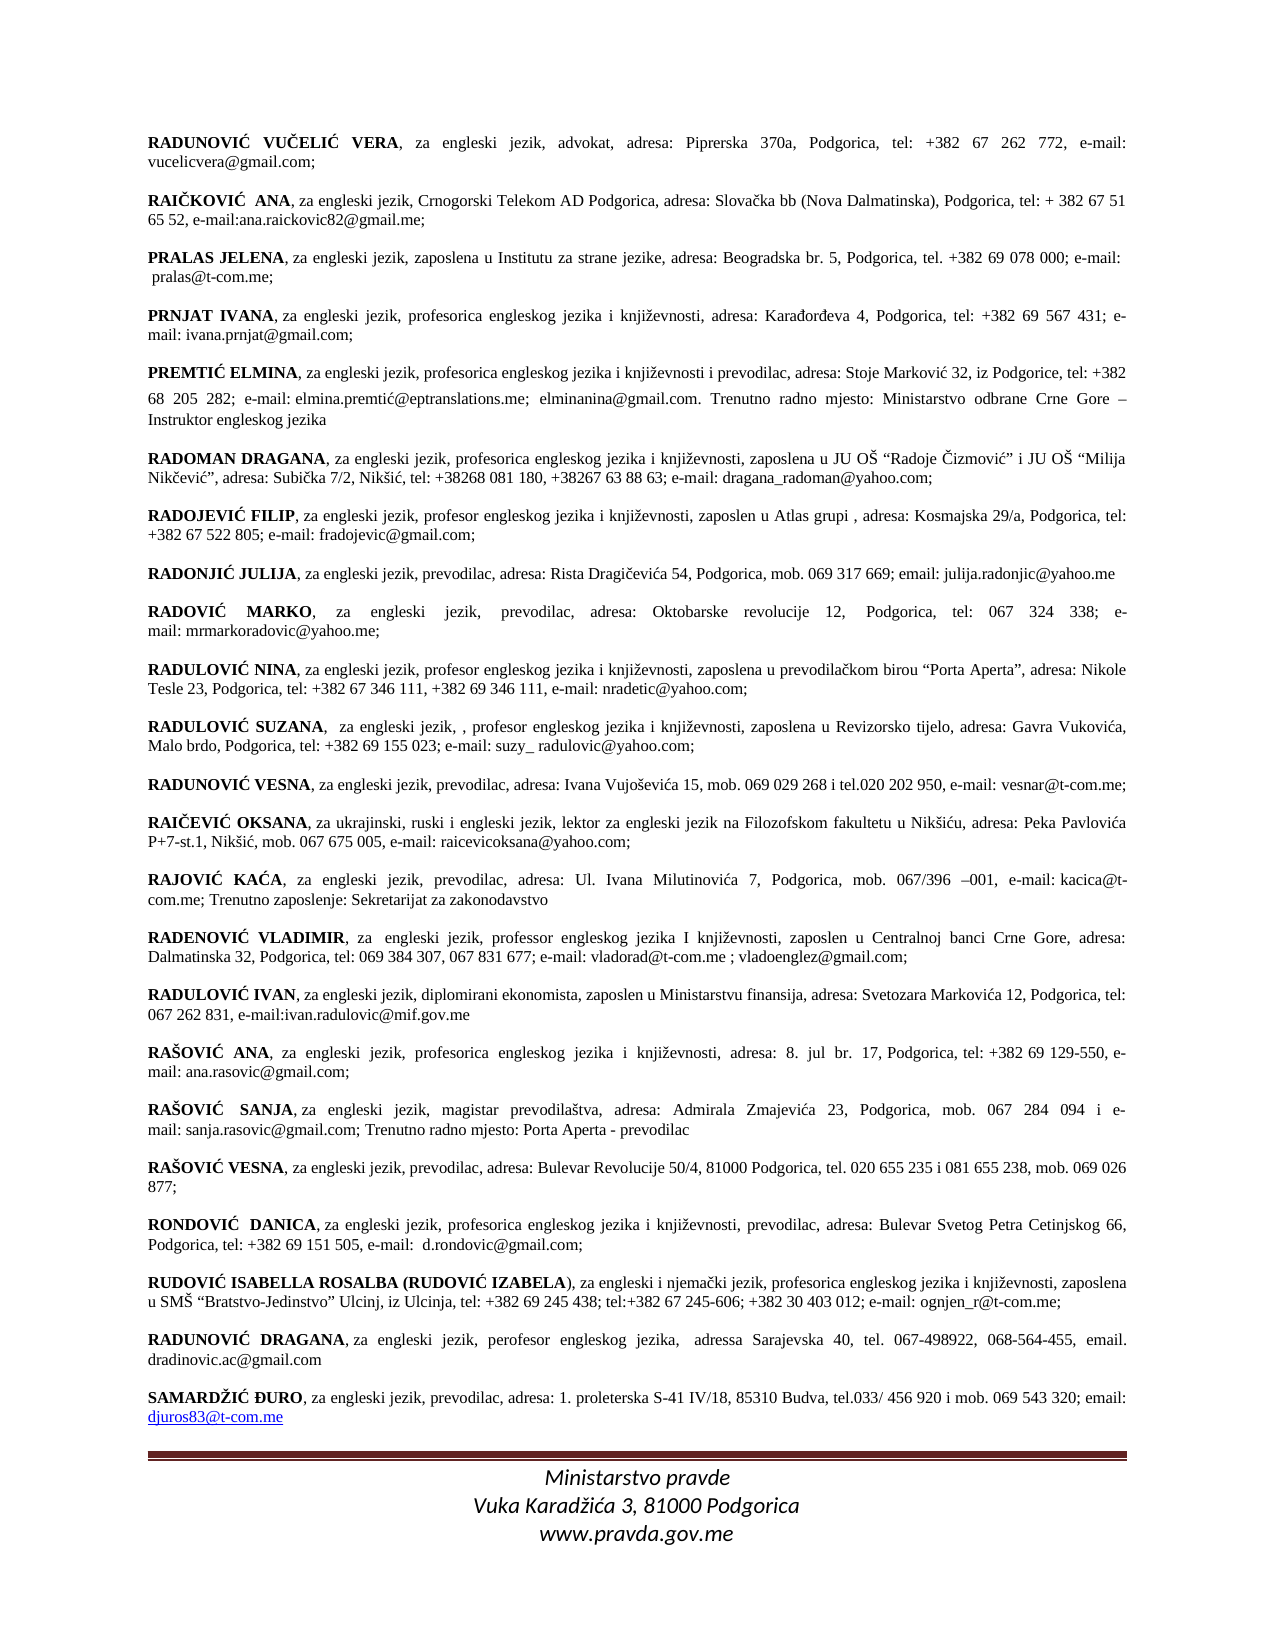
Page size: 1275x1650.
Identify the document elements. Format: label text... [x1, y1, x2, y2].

text RAŠOVIĆ SANJA, za engleski jezik, magistar prevodilaštva, adresa: Admirala Zmajevića 23, Podgorica, mob. 067 284 094 i e-mail: sanja.rasovic@gmail.com; Trenutno radno mjesto: Porta Aperta - prevodilac [148, 1100, 1127, 1138]
text RADOVIĆ MARKO, za engleski jezik, prevodilac, adresa: Oktobarske revolucije 12, Podgorica, tel: 067 324 338; e-mail: mrmarkoradovic@yahoo.me; [148, 602, 1127, 640]
text RAŠOVIĆ ANA, za engleski jezik, profesorica engleskog jezika i književnosti, adresa: 8. jul br. 17, Podgorica, tel: +382 69 129-550, e-mail: ana.rasovic@gmail.com; [148, 1043, 1127, 1081]
text RADOJEVIĆ FILIP, za engleski jezik, profesor engleskog jezika i književnosti, zaposlen u Atlas grupi , adresa: Kosmajska 29/a, Podgorica, tel: +382 67 522 805; e-mail: fradojevic@gmail.com; [148, 506, 1127, 544]
text RADONJIĆ JULIJA, za engleski jezik, prevodilac, adresa: Rista Dragičevića 54, Podgorica, mob. 069 317 669; email: julija.radonjic@yahoo.me [148, 563, 1127, 583]
text RADULOVIĆ NINA, za engleski jezik, profesor engleskog jezika i književnosti, zaposlena u prevodilačkom birou “Porta Aperta”, adresa: Nikole Tesle 23, Podgorica, tel: +382 67 346 111, +382 69 346 111, e-mail: nradetic@yahoo.com; [148, 659, 1127, 698]
text SAMARDŽIĆ ĐURO, za engleski jezik, prevodilac, adresa: 1. proleterska S-41 IV/18, 85310 Budva, tel.033/ 456 920 i mob. 069 543 320; email: djuros83@t-com.me [148, 1388, 1127, 1426]
text RAŠOVIĆ VESNA, za engleski jezik, prevodilac, adresa: Bulevar Revolucije 50/4, 81000 Podgorica, tel. 020 655 235 i 081 655 238, mob. 069 026 877; [148, 1158, 1127, 1196]
text RAJOVIĆ KAĆA, za engleski jezik, prevodilac, adresa: Ul. Ivana Milutinovića 7, Podgorica, mob. 067/396 –001, e-mail: kacica@t-com.me; Trenutno zaposlenje: Sekretarijat za zakonodavstvo [148, 870, 1127, 908]
text RADOMAN DRAGANA, za engleski jezik, profesorica engleskog jezika i književnosti, zaposlena u JU OŠ “Radoje Čizmović” i JU OŠ “Milija Nikčević”, adresa: Subička 7/2, Nikšić, tel: +38268 081 180, +38267 63 88 63; e-mail: dragana_radoman@yahoo.com; [148, 448, 1127, 487]
text RADUNOVIĆ DRAGANA, za engleski jezik, perofesor engleskog jezika, adressa Sarajevska 40, tel. 067-498922, 068-564-455, email. dradinovic.ac@gmail.com [148, 1330, 1127, 1368]
text RADUNOVIĆ VESNA, za engleski jezik, prevodilac, adresa: Ivana Vujoševića 15, mob. 069 029 268 i tel.020 202 950, e-mail: vesnar@t-com.me; [148, 774, 1127, 793]
text PREMTIĆ ELMINA, za engleski jezik, profesorica engleskog jezika i književnosti i prevodilac, adresa: Stoje Marković 32, iz Podgorice, tel: +382 68 205 282; e-mail: elmina.premtić@eptranslations.me; elminanina@gmail.com. Trenutno radno mjesto: Ministarstvo odbrane Crne Gore – Instruktor engleskog jezika [148, 363, 1127, 429]
text RAIČEVIĆ OKSANA, za ukrajinski, ruski i engleski jezik, lektor za engleski jezik na Filozofskom fakultetu u Nikšiću, adresa: Peka Pavlovića P+7-st.1, Nikšić, mob. 067 675 005, e-mail: raicevicoksana@yahoo.com; [148, 813, 1127, 851]
text PRNJAT IVANA, za engleski jezik, profesorica engleskog jezika i književnosti, adresa: Karađorđeva 4, Podgorica, tel: +382 69 567 431; e-mail: ivana.prnjat@gmail.com; [148, 305, 1127, 344]
text RAIČKOVIĆ ANA, za engleski jezik, Crnogorski Telekom AD Podgorica, adresa: Slovačka bb (Nova Dalmatinska), Podgorica, tel: + 382 67 51 65 52, e-mail:ana.raickovic82@gmail.me; [148, 190, 1127, 229]
text RUDOVIĆ ISABELLA ROSALBA (RUDOVIĆ IZABELA), za engleski i njemački jezik, profesorica engleskog jezika i književnosti, zaposlena u SMŠ “Bratstvo-Jedinstvo” Ulcinj, iz Ulcinja, tel: +382 69 245 438; tel:+382 67 245-606; +382 30 403 012; e-mail: ognjen_r@t-com.me; [148, 1273, 1127, 1311]
text PRALAS JELENA, za engleski jezik, zaposlena u Institutu za strane jezike, adresa: Beogradska br. 5, Podgorica, tel. +382 69 078 000; e-mail: pralas@t-com.me; [148, 248, 1127, 286]
text RADULOVIĆ IVAN, za engleski jezik, diplomirani ekonomista, zaposlen u Ministarstvu finansija, adresa: Svetozara Markovića 12, Podgorica, tel: 067 262 831, e-mail:ivan.radulovic@mif.gov.me [148, 985, 1127, 1023]
text RADUNOVIĆ VUČELIĆ VERA, za engleski jezik, advokat, adresa: Piprerska 370a, Podgorica, tel: +382 67 262 772, e-mail: vucelicvera@gmail.com; [148, 133, 1127, 171]
text RADENOVIĆ VLADIMIR, za engleski jezik, professor engleskog jezika I književnosti, zaposlen u Centralnoj banci Crne Gore, adresa: Dalmatinska 32, Podgorica, tel: 069 384 307, 067 831 677; e-mail: vladorad@t-com.me ; vladoenglez@gmail.com; [148, 928, 1127, 966]
text RADULOVIĆ SUZANA, za engleski jezik, , profesor engleskog jezika i književnosti, zaposlena u Revizorsko tijelo, adresa: Gavra Vukovića, Malo brdo, Podgorica, tel: +382 69 155 023; e-mail: suzy_ radulovic@yahoo.com; [148, 717, 1127, 755]
text RONDOVIĆ DANICA, za engleski jezik, profesorica engleskog jezika i književnosti, prevodilac, adresa: Bulevar Svetog Petra Cetinjskog 66, Podgorica, tel: +382 69 151 505, e-mail: d.rondovic@gmail.com; [148, 1215, 1127, 1253]
